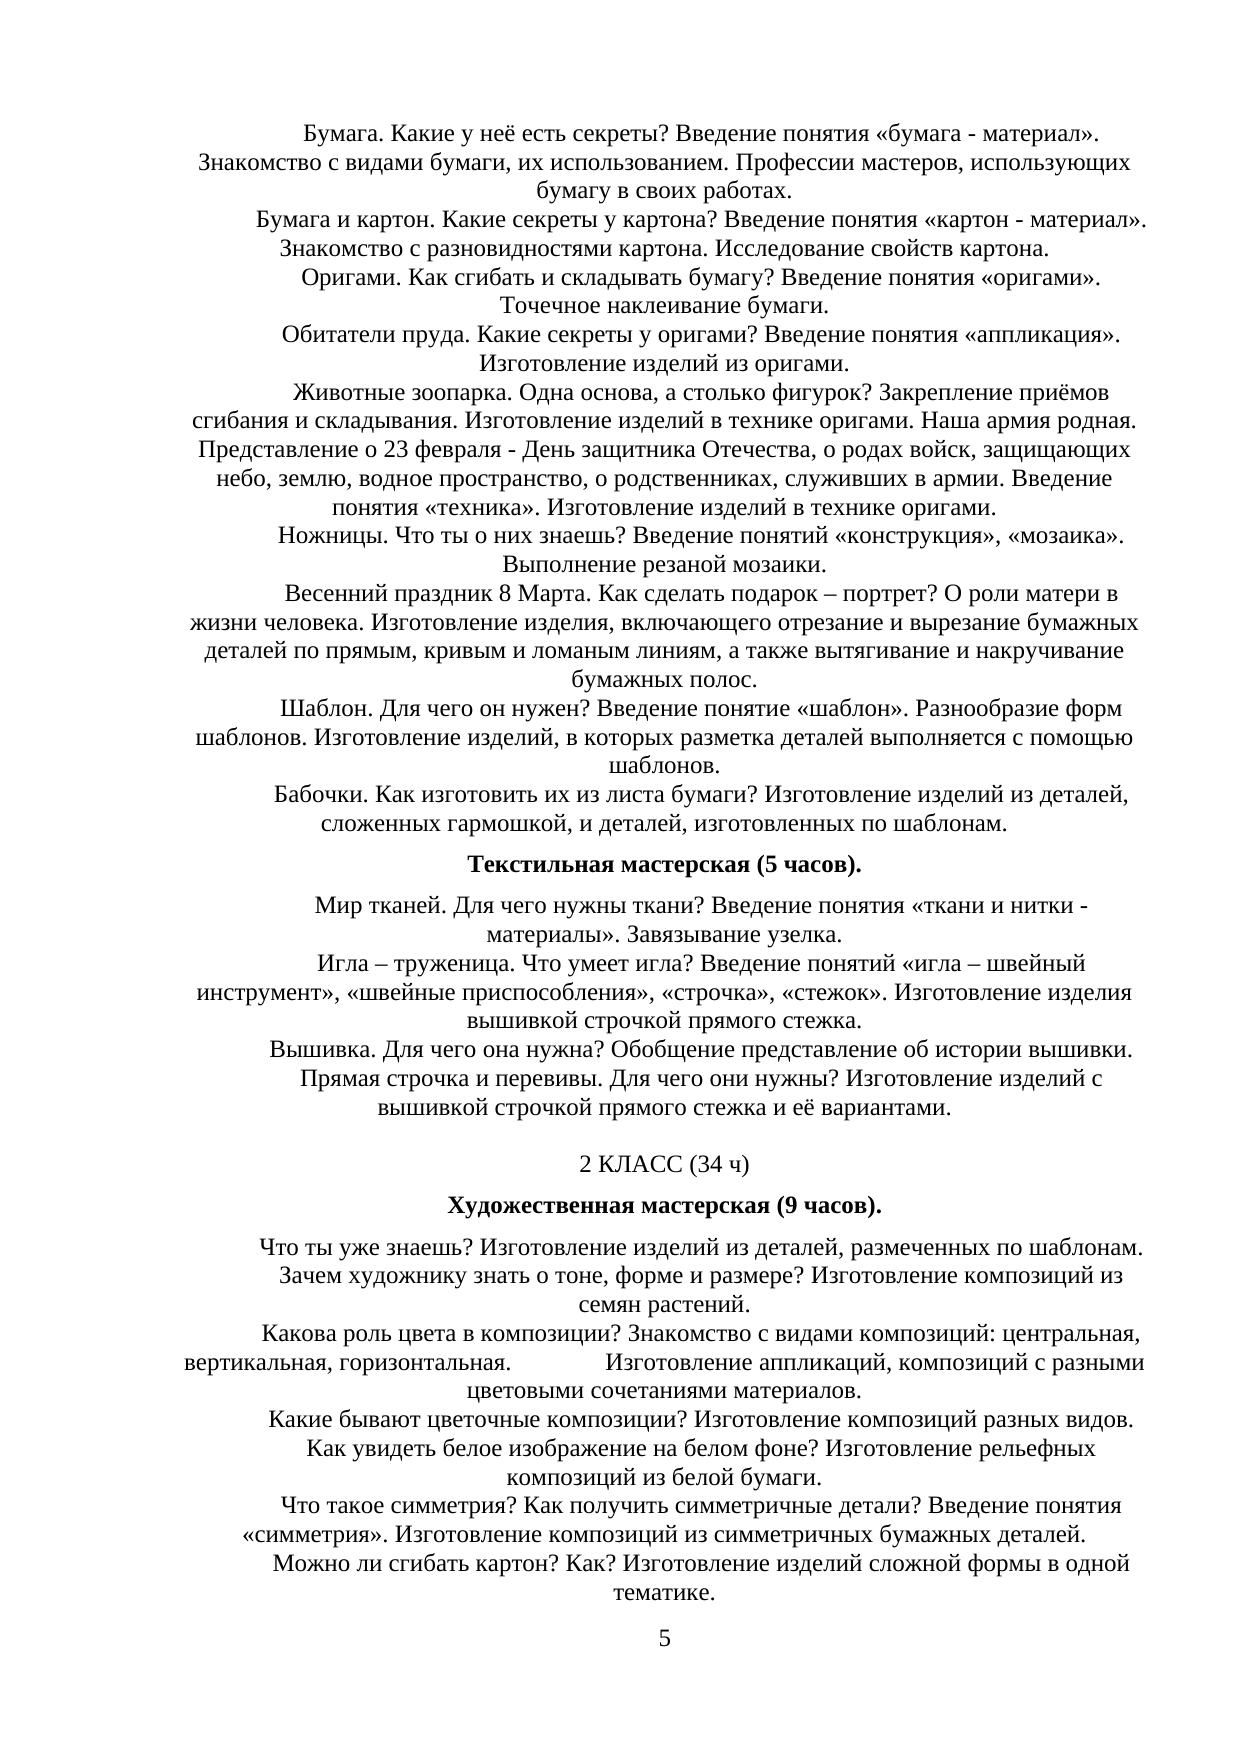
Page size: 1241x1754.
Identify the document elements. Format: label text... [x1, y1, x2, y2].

text Игла – труженица. Что умеет игла? Введение понятий «игла – швейный инструмент», «швейные приспособления», «строчка», «стежок». Изготовление изделия вышивкой строчкой прямого стежка. [177, 948, 1152, 1034]
text Какова роль цвета в композиции? Знакомство с видами композиций: центральная, вертикальная, горизонтальная. Изготовление аппликаций, композиций с разными цветовыми сочетаниями материалов. [177, 1318, 1152, 1404]
text Как увидеть белое изображение на белом фоне? Изготовление рельефных композиций из белой бумаги. [177, 1433, 1152, 1491]
text 2 КЛАСС (34 ч) [177, 1149, 1152, 1178]
text Можно ли сгибать картон? Как? Изготовление изделий сложной формы в одной тематике. [177, 1548, 1152, 1606]
text Текстильная мастерская (5 часов). [177, 849, 1152, 878]
text Обитатели пруда. Какие секреты у оригами? Введение понятия «аппликация». Изготовление изделий из оригами. [177, 319, 1152, 377]
text Вышивка. Для чего она нужна? Обобщение представление об истории вышивки. [177, 1034, 1152, 1063]
text Прямая строчка и перевивы. Для чего они нужны? Изготовление изделий с вышивкой строчкой прямого стежка и её вариантами. [177, 1063, 1152, 1121]
text Оригами. Как сгибать и складывать бумагу? Введение понятия «оригами». Точечное наклеивание бумаги. [177, 262, 1152, 319]
text Бумага. Какие у неё есть секреты? Введение понятия «бумага - материал». Знакомство с видами бумаги, их использованием. Профессии мастеров, использующих бумагу в своих работах. [177, 118, 1152, 204]
text Что ты уже знаешь? Изготовление изделий из деталей, размеченных по шаблонам. [177, 1232, 1152, 1261]
text Весенний праздник 8 Марта. Как сделать подарок – портрет? О роли матери в жизни человека. Изготовление изделия, включающего отрезание и вырезание бумажных деталей по прямым, кривым и ломаным линиям, а также вытягивание и накручивание бумажных полос. [177, 578, 1152, 693]
text Какие бывают цветочные композиции? Изготовление композиций разных видов. [177, 1404, 1152, 1433]
text Бумага и картон. Какие секреты у картона? Введение понятия «картон - материал». Знакомство с разновидностями картона. Исследование свойств картона. [177, 204, 1152, 262]
text Ножницы. Что ты о них знаешь? Введение понятий «конструкция», «мозаика». Выполнение резаной мозаики. [177, 521, 1152, 578]
text Бабочки. Как изготовить их из листа бумаги? Изготовление изделий из деталей, сложенных гармошкой, и деталей, изготовленных по шаблонам. [177, 779, 1152, 837]
text Шаблон. Для чего он нужен? Введение понятие «шаблон». Разнообразие форм шаблонов. Изготовление изделий, в которых разметка деталей выполняется с помощью шаблонов. [177, 693, 1152, 779]
text Что такое симметрия? Как получить симметричные детали? Введение понятия «симметрия». Изготовление композиций из симметричных бумажных деталей. [177, 1491, 1152, 1548]
text Художественная мастерская (9 часов). [177, 1191, 1152, 1219]
text Зачем художнику знать о тоне, форме и размере? Изготовление композиций из семян растений. [177, 1261, 1152, 1318]
text Животные зоопарка. Одна основа, а столько фигурок? Закрепление приёмов сгибания и складывания. Изготовление изделий в технике оригами. Наша армия родная. Представление о 23 февраля - День защитника Отечества, о родах войск, защищающих небо, землю, водное пространство, о родственниках, служивших в армии. Введение понятия «техника». Изготовление изделий в технике оригами. [177, 377, 1152, 521]
text Мир тканей. Для чего нужны ткани? Введение понятия «ткани и нитки - материалы». Завязывание узелка. [177, 891, 1152, 948]
